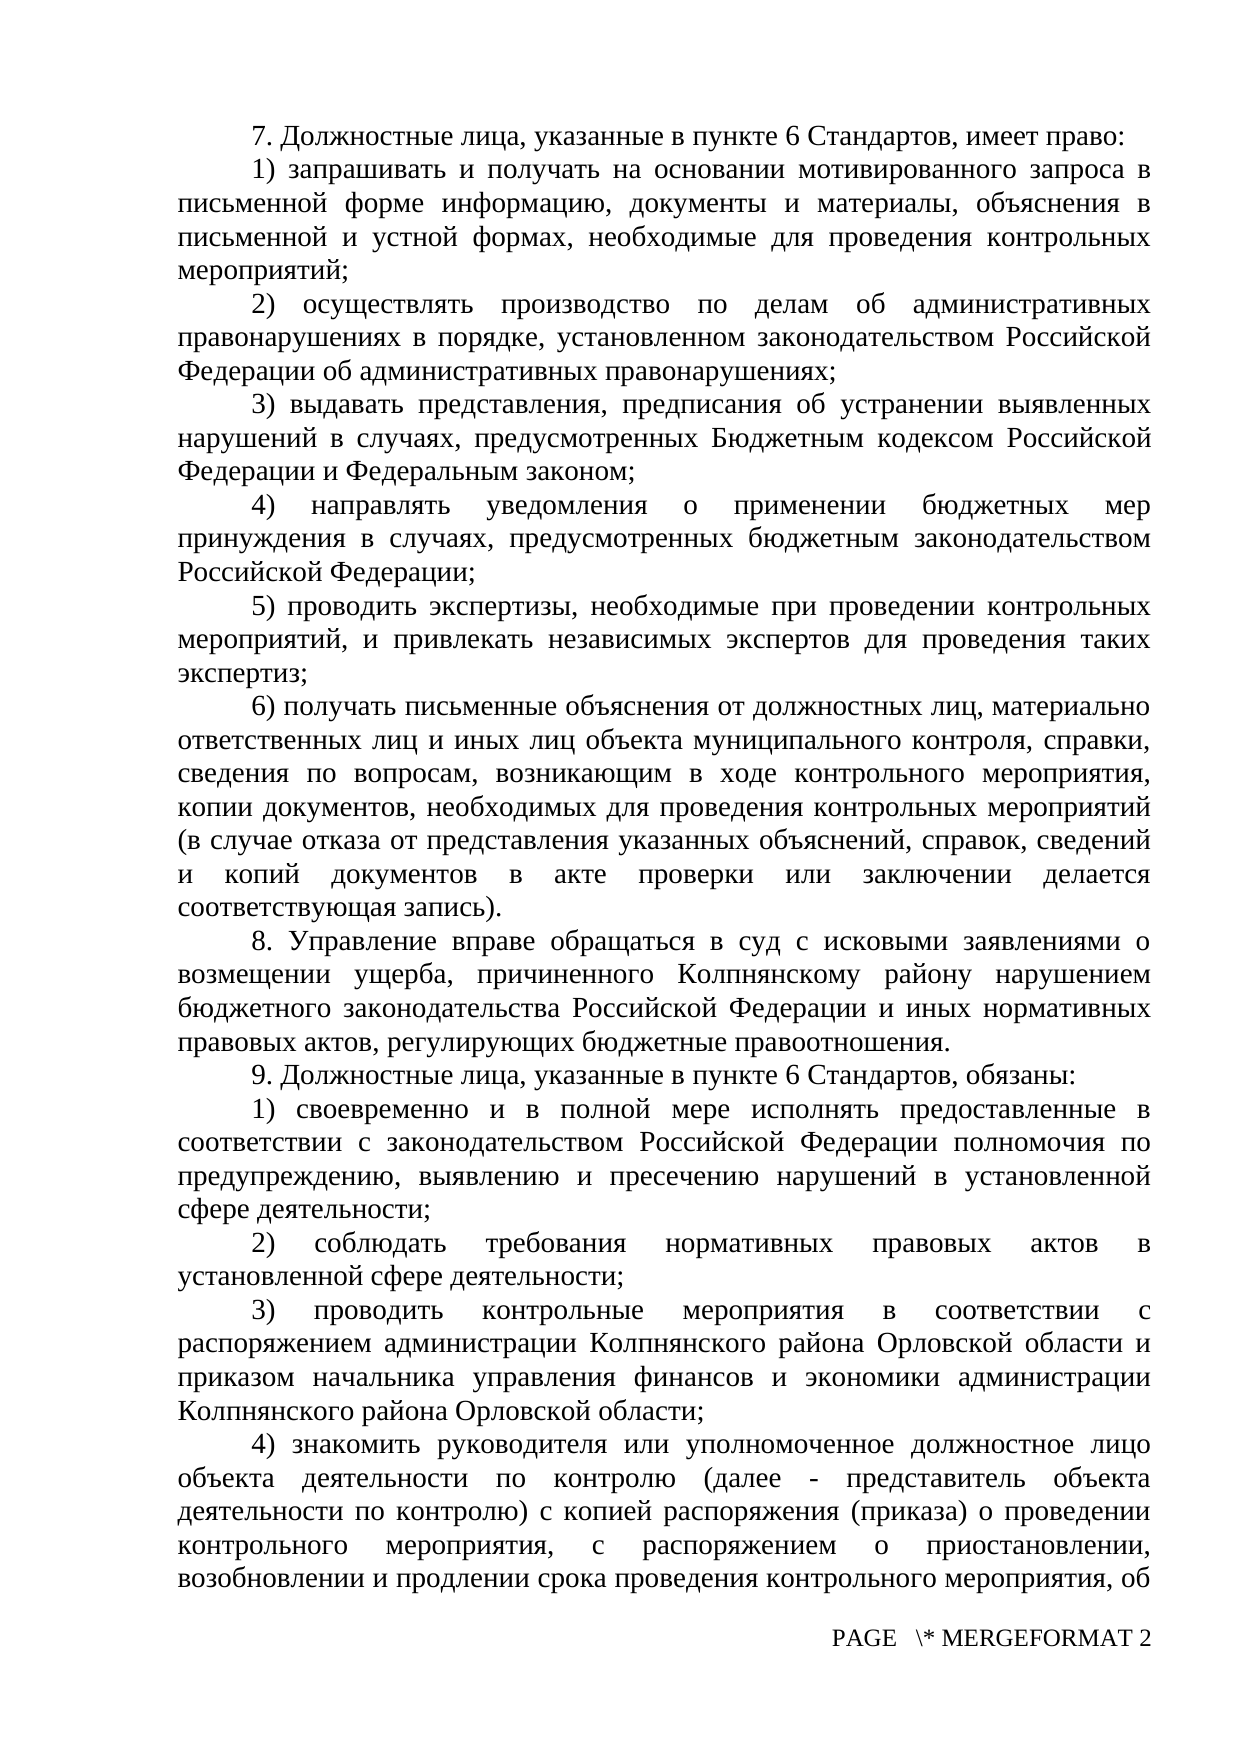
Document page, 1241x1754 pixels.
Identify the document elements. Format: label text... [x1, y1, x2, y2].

text 4) направлять уведомления о применении бюджетных мер принуждения в случаях, предусмотренных бюджетным законодательством Российской Федерации; [177, 487, 1152, 588]
text 1) своевременно и в полной мере исполнять предоставленные в соответствии с законодательством Российской Федерации полномочия по предупреждению, выявлению и пресечению нарушений в установленной сфере деятельности; [177, 1091, 1152, 1225]
text 2) осуществлять производство по делам об административных правонарушениях в порядке, установленном законодательством Российской Федерации об административных правонарушениях; [177, 286, 1152, 386]
text 8. Управление вправе обращаться в суд с исковыми заявлениями о возмещении ущерба, причиненного Колпнянскому району нарушением бюджетного законодательства Российской Федерации и иных нормативных правовых актов, регулирующих бюджетные правоотношения. [177, 923, 1152, 1057]
text 3) проводить контрольные мероприятия в соответствии с распоряжением администрации Колпнянского района Орловской области и приказом начальника управления финансов и экономики администрации Колпнянского района Орловской области; [177, 1292, 1152, 1426]
text 2) соблюдать требования нормативных правовых актов в установленной сфере деятельности; [177, 1225, 1152, 1292]
text 9. Должностные лица, указанные в пункте 6 Стандартов, обязаны: [177, 1057, 1152, 1091]
text 5) проводить экспертизы, необходимые при проведении контрольных мероприятий, и привлекать независимых экспертов для проведения таких экспертиз; [177, 588, 1152, 688]
text 1) запрашивать и получать на основании мотивированного запроса в письменной форме информацию, документы и материалы, объяснения в письменной и устной формах, необходимые для проведения контрольных мероприятий; [177, 152, 1152, 286]
text 6) получать письменные объяснения от должностных лиц, материально ответственных лиц и иных лиц объекта муниципального контроля, справки, сведения по вопросам, возникающим в ходе контрольного мероприятия, копии документов, необходимых для проведения контрольных мероприятий (в случае отказа от представления указанных объяснений, справок, сведений и копий документов в акте проверки или заключении делается соответствующая запись). [177, 688, 1152, 923]
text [177, 1426, 1152, 1594]
text 7. Должностные лица, указанные в пункте 6 Стандартов, имеет право: [177, 118, 1152, 152]
text 3) выдавать представления, предписания об устранении выявленных нарушений в случаях, предусмотренных Бюджетным кодексом Российской Федерации и Федеральным законом; [177, 386, 1152, 487]
